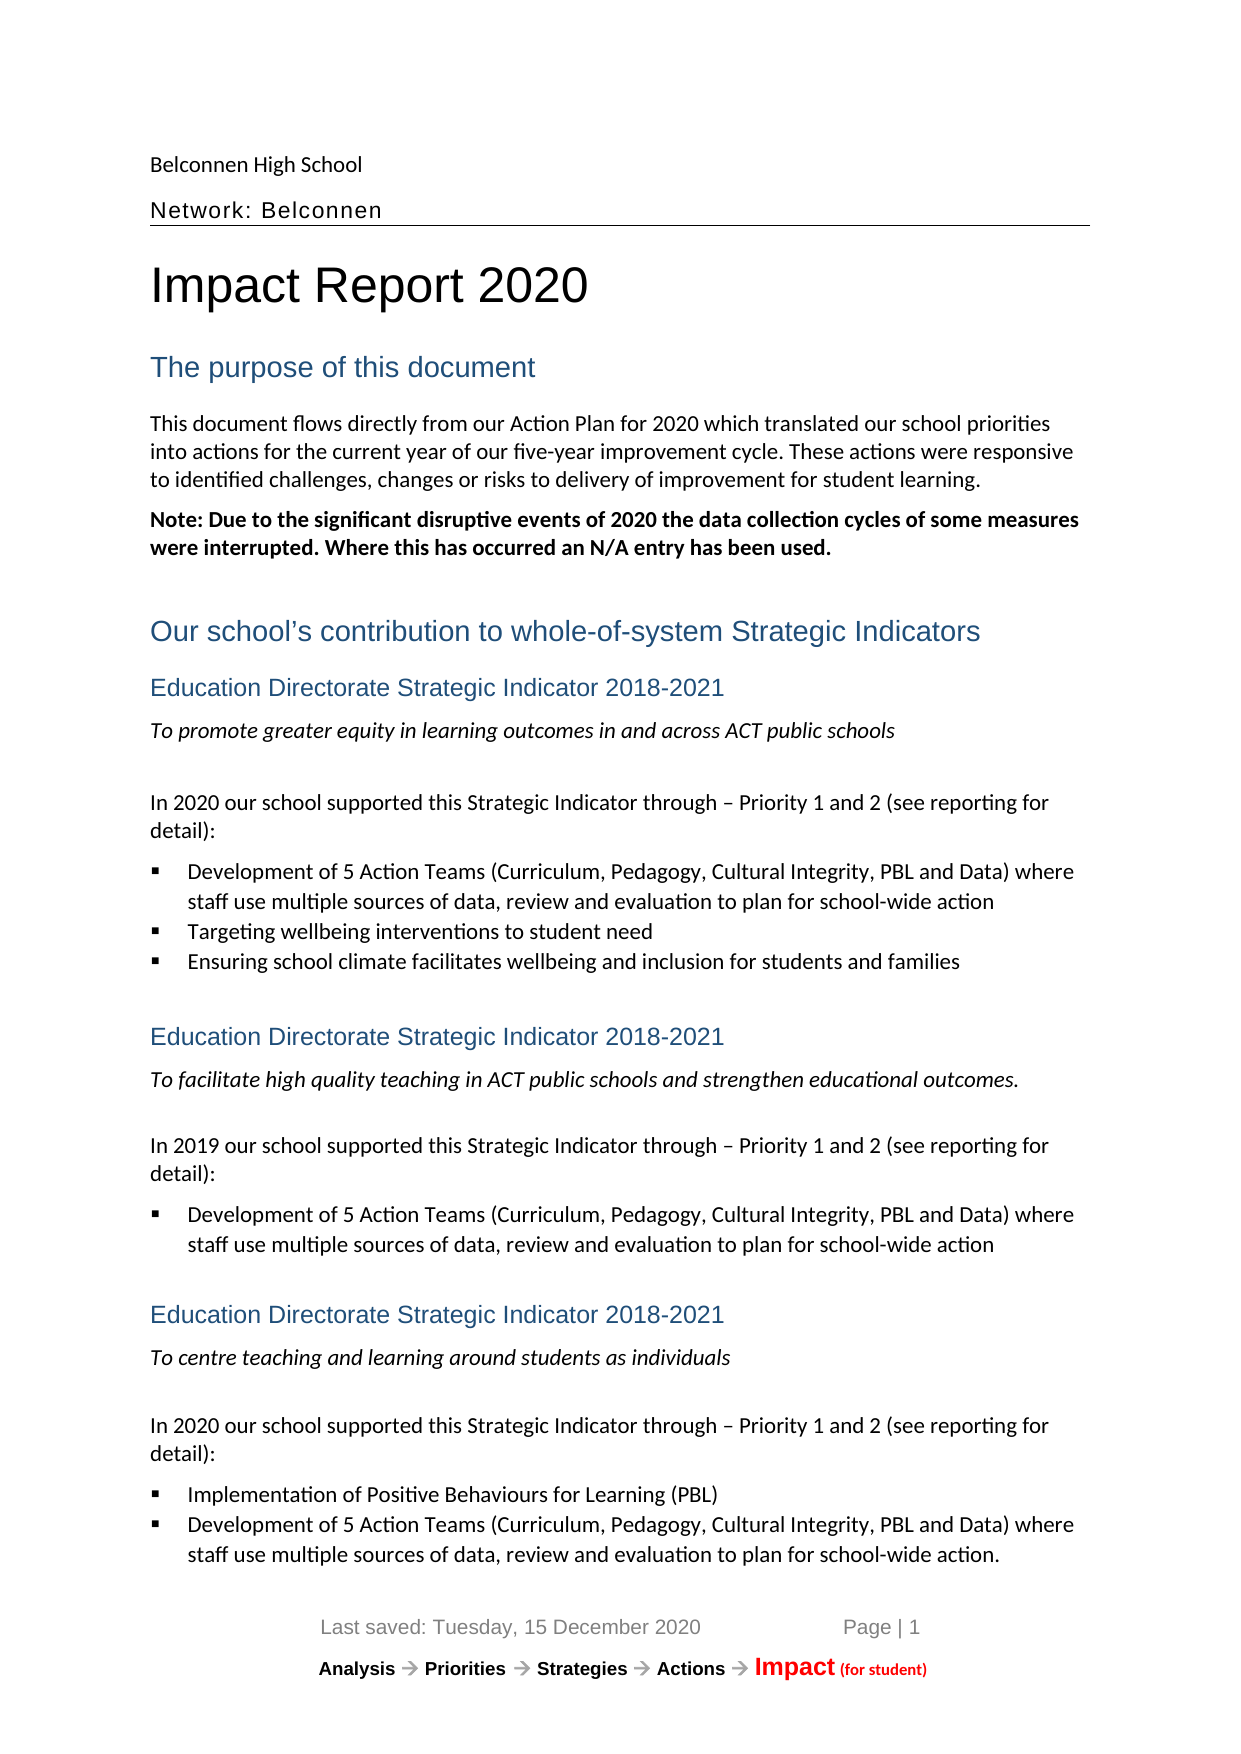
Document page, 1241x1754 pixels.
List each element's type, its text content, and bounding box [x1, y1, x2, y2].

text To facilitate high quality teaching in ACT public schools and strengthen educational outcomes. [150, 1066, 1090, 1094]
text To promote greater equity in learning outcomes in and across ACT public schools [150, 716, 1090, 744]
list Development of 5 Action Teams (Curriculum, Pedagogy, Cultural Integrity, PBL and Data) where staff use multiple sources of data, review and evaluation to plan for school-wide action [150, 857, 1090, 915]
list Ensuring school climate facilitates wellbeing and inclusion for students and families [150, 947, 1090, 975]
subtitle Education Directorate Strategic Indicator 2018-2021 [150, 1300, 1090, 1328]
list Development of 5 Action Teams (Curriculum, Pedagogy, Cultural Integrity, PBL and Data) where staff use multiple sources of data, review and evaluation to plan for school-wide action [150, 1200, 1090, 1258]
subtitle The purpose of this document [150, 350, 1090, 384]
text Note: Due to the significant disruptive events of 2020 the data collection cycles of some measures were interrupted. Where this has occurred an N/A entry has been used. [150, 505, 1090, 561]
text To centre teaching and learning around students as individuals [150, 1343, 1090, 1371]
subtitle Our school’s contribution to whole-of-system Strategic Indicators [150, 614, 1090, 648]
text This document flows directly from our Action Plan for 2020 which translated our school priorities into actions for the current year of our five-year improvement cycle. These actions were responsive to identified challenges, changes or risks to delivery of improvement for student learning. [150, 409, 1090, 493]
list Development of 5 Action Teams (Curriculum, Pedagogy, Cultural Integrity, PBL and Data) where staff use multiple sources of data, review and evaluation to plan for school-wide action. [150, 1510, 1090, 1568]
subtitle Network: [150, 197, 1090, 225]
list Targeting wellbeing interventions to student need [150, 917, 1090, 945]
list Implementation of Positive Behaviours for Learning (PBL) [150, 1480, 1090, 1508]
text In 2020 our school supported this Strategic Indicator through – Priority 1 and 2 (see reporting for detail): [150, 788, 1090, 844]
text In 2020 our school supported this Strategic Indicator through – Priority 1 and 2 (see reporting for detail): [150, 1412, 1090, 1468]
title Impact Report 2020 [150, 255, 1090, 313]
subtitle Education Directorate Strategic Indicator 2018-2021 [150, 673, 1090, 702]
text In 2019 our school supported this Strategic Indicator through – Priority 1 and 2 (see reporting for detail): [150, 1131, 1090, 1187]
subtitle Education Directorate Strategic Indicator 2018-2021 [150, 1022, 1090, 1051]
